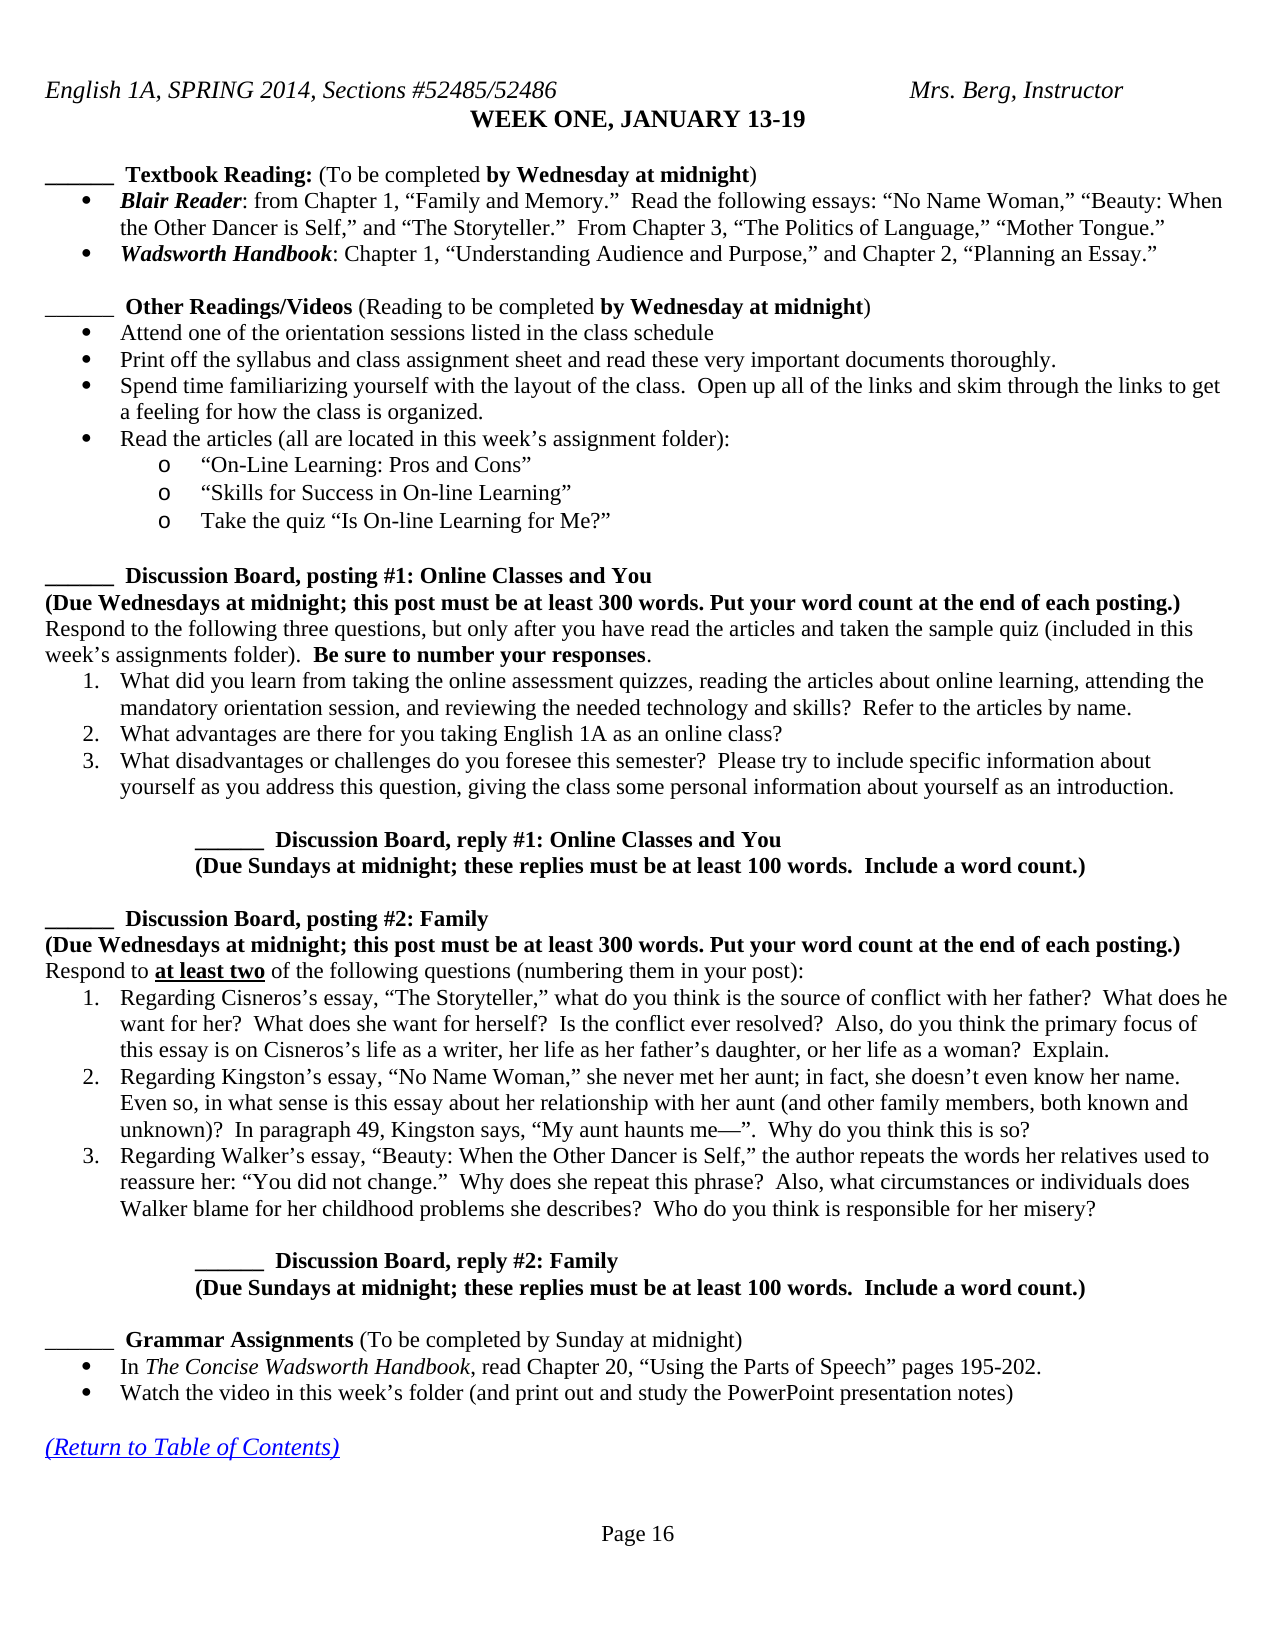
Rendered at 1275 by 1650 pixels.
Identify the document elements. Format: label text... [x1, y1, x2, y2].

text (Due Wednesdays at midnight; this post must be at least 300 words. Put your word count at the end of each posting.) [45, 588, 1230, 615]
text WEEK ONE, JANUARY 13-19 [45, 104, 1230, 132]
list Watch the video in this week’s folder (and print out and study the PowerPoint presentation notes) [82, 1379, 1230, 1406]
list What did you learn from taking the online assessment quizzes, reading the articles about online learning, attending the mandatory orientation session, and reviewing the needed technology and skills? Refer to the articles by name. [82, 668, 1230, 720]
text ______ Textbook Reading: (To be completed by Wednesday at midnight) [45, 161, 1230, 188]
list Take the quiz “Is On-line Learning for Me?” [157, 508, 1230, 536]
text ______ Other Readings/Videos (Reading to be completed by Wednesday at midnight) [45, 293, 1230, 319]
list “Skills for Success in On-line Learning” [157, 479, 1230, 508]
list Read the articles (all are located in this week’s assignment folder): [82, 425, 1230, 451]
list What advantages are there for you taking English 1A as an online class? [82, 720, 1230, 747]
text ______ Grammar Assignments (To be completed by Sunday at midnight) [45, 1326, 1230, 1353]
text (Due Sundays at midnight; these replies must be at least 100 words. Include a word count.) [195, 1274, 1230, 1300]
list Spend time familiarizing yourself with the layout of the class. Open up all of the links and skim through the links to get a feeling for how the class is organized. [82, 372, 1230, 425]
list Print off the syllabus and class assignment sheet and read these very important documents thoroughly. [82, 346, 1230, 372]
text (Return to Table of Contents) [45, 1432, 1230, 1461]
list Regarding Cisneros’s essay, “The Storyteller,” what do you think is the source of conflict with her father? What does he want for her? What does she want for herself? Is the conflict ever resolved? Also, do you think the primary focus of this essay is on Cisneros’s life as a writer, her life as her father’s daughter, or her life as a woman? Explain. [82, 984, 1230, 1063]
list Regarding Walker’s essay, “Beauty: When the Other Dancer is Self,” the author repeats the words her relatives used to reassure her: “You did not change.” Why does she repeat this phrase? Also, what circumstances or individuals does Walker blame for her childhood problems she describes? Who do you think is responsible for her misery? [82, 1142, 1230, 1221]
list Wadsworth Handbook: Chapter 1, “Understanding Audience and Purpose,” and Chapter 2, “Planning an Essay.” [82, 240, 1230, 267]
text Respond to the following three questions, but only after you have read the articles and taken the sample quiz (included in this week’s assignments folder). Be sure to number your responses. [45, 615, 1230, 668]
list Blair Reader: from Chapter 1, “Family and Memory.” Read the following essays: “No Name Woman,” “Beauty: When the Other Dancer is Self,” and “The Storyteller.” From Chapter 3, “The Politics of Language,” “Mother Tongue.” [82, 188, 1230, 240]
text (Due Wednesdays at midnight; this post must be at least 300 words. Put your word count at the end of each posting.) [45, 931, 1230, 957]
text Respond to at least two of the following questions (numbering them in your post): [45, 957, 1230, 984]
text ______ Discussion Board, posting #1: Online Classes and You [45, 562, 1230, 588]
text ______ Discussion Board, reply #1: Online Classes and You [120, 826, 1230, 852]
text (Due Sundays at midnight; these replies must be at least 100 words. Include a word count.) [195, 852, 1230, 878]
list Regarding Kingston’s essay, “No Name Woman,” she never met her aunt; in fact, she doesn’t even know her name. Even so, in what sense is this essay about her relationship with her aunt (and other family members, both known and unknown)? In paragraph 49, Kingston says, “My aunt haunts me—”. Why do you think this is so? [82, 1063, 1230, 1142]
text ______ Discussion Board, posting #2: Family [45, 905, 1230, 931]
list What disadvantages or challenges do you foresee this semester? Please try to include specific information about yourself as you address this question, giving the class some personal information about yourself as an introduction. [82, 747, 1230, 799]
text ______ Discussion Board, reply #2: Family [120, 1247, 1230, 1274]
list In The Concise Wadsworth Handbook, read Chapter 20, “Using the Parts of Speech” pages 195-202. [82, 1353, 1230, 1379]
list “On-Line Learning: Pros and Cons” [157, 451, 1230, 479]
list Attend one of the orientation sessions listed in the class schedule [82, 319, 1230, 346]
